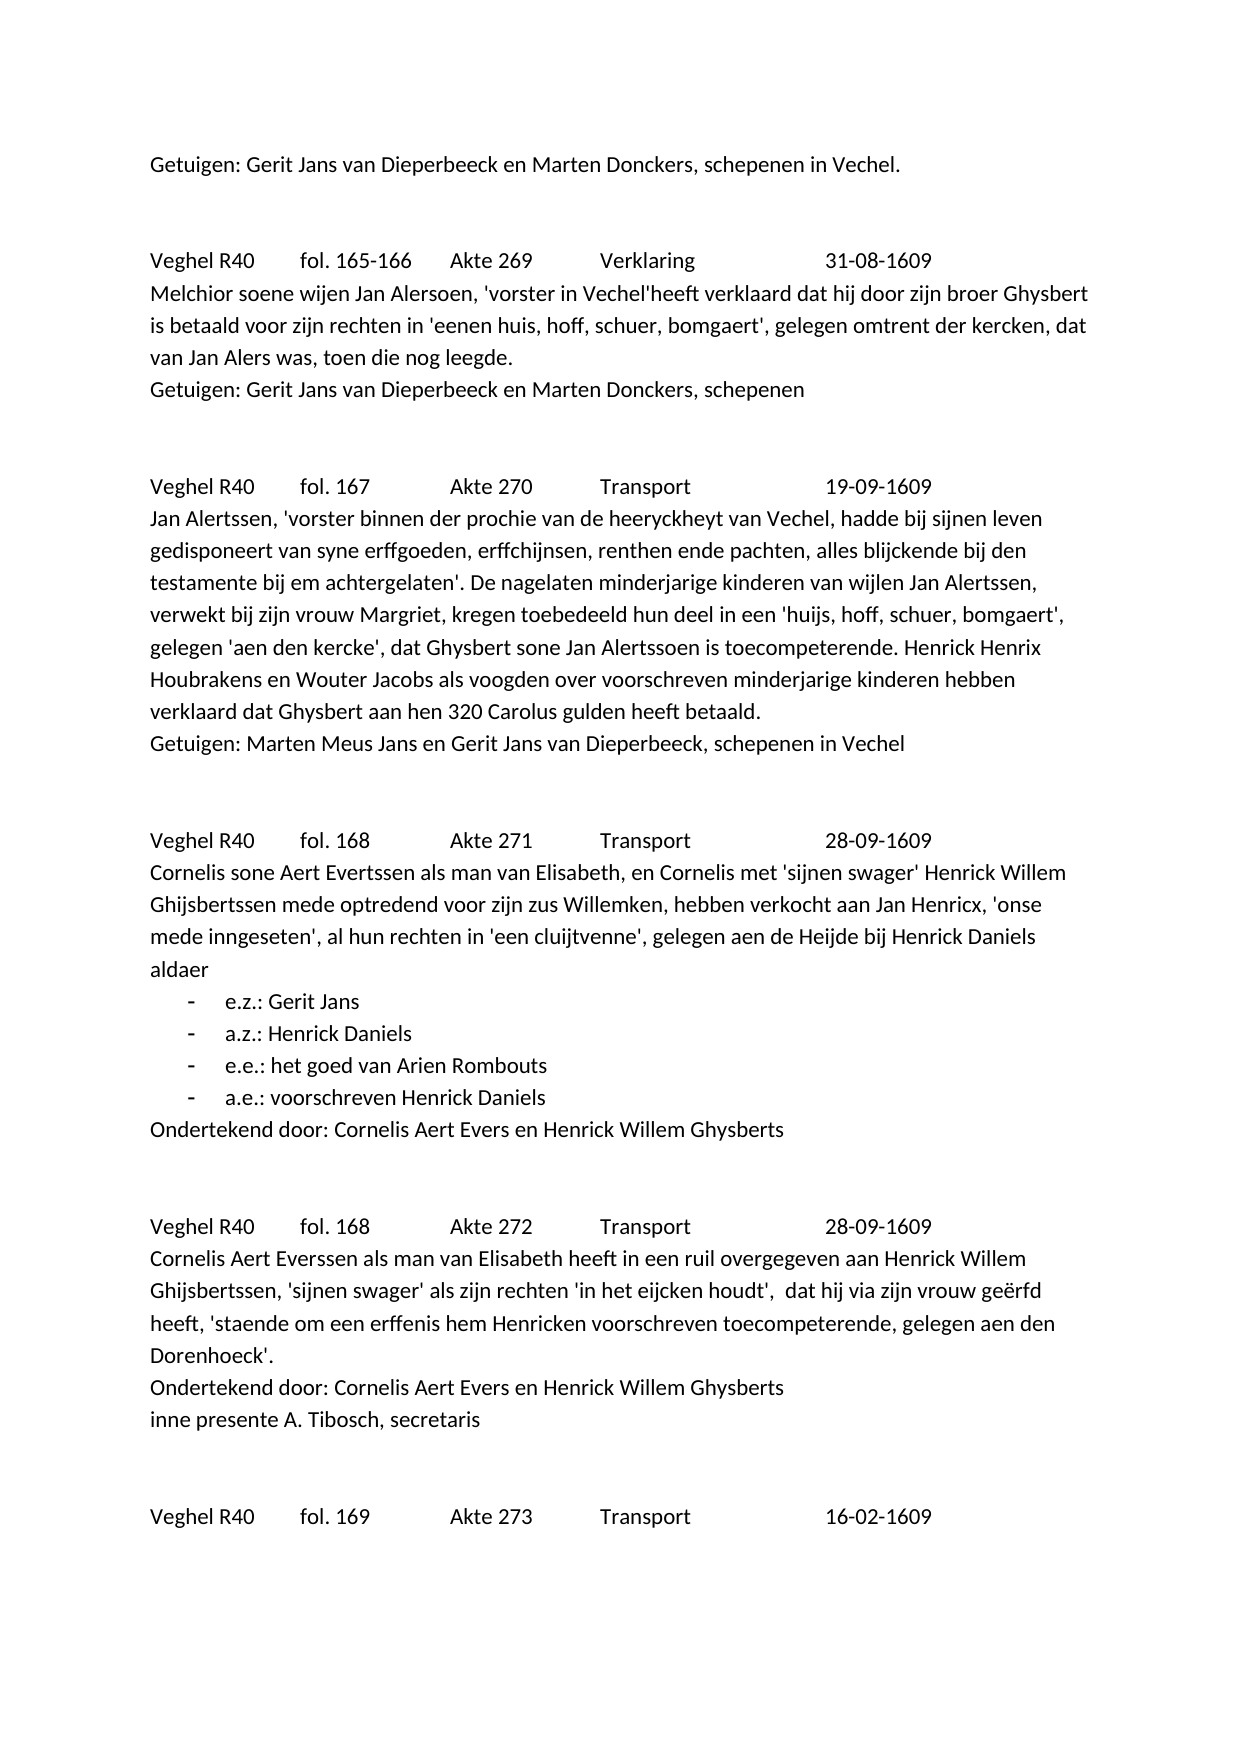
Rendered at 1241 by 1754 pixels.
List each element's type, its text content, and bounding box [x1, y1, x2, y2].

text Getuigen: Gerit Jans van Dieperbeeck en Marten Donckers, schepenen [150, 375, 1090, 403]
text inne presente A. Tibosch, secretaris [150, 1405, 1090, 1433]
list a.e.: voorschreven Henrick Daniels [187, 1083, 1090, 1111]
text Jan Alertssen, 'vorster binnen der prochie van de heeryckheyt van Vechel, hadde bij sijnen leven gedisponeert van syne erffgoeden, erffchijnsen, renthen ende pachten, alles blijckende bij den testamente bij em achtergelaten'. De nagelaten minderjarige kinderen van wijlen Jan Alertssen, verwekt bij zijn vrouw Margriet, kregen toebedeeld hun deel in een 'huijs, hoff, schuer, bomgaert', gelegen 'aen den kercke', dat Ghysbert sone Jan Alertssoen is toecompeterende. Henrick Henrix Houbrakens en Wouter Jacobs als voogden over voorschreven minderjarige kinderen hebben verklaard dat Ghysbert aan hen 320 Carolus gulden heeft betaald. [150, 504, 1090, 725]
text Getuigen: Gerit Jans van Dieperbeeck en Marten Donckers, schepenen in Vechel. [150, 150, 1090, 178]
list e.e.: het goed van Arien Rombouts [187, 1051, 1090, 1079]
list a.z.: Henrick Daniels [187, 1019, 1090, 1047]
text Veghel R40 fol. 168 Akte 271 Transport 28-09-1609 [150, 826, 1090, 854]
text Ondertekend door: Cornelis Aert Evers en Henrick Willem Ghysberts [150, 1116, 1090, 1144]
text Veghel R40 fol. 169 Akte 273 Transport 16-02-1609 [150, 1502, 1090, 1530]
list e.z.: Gerit Jans [187, 987, 1090, 1015]
text Melchior soene wijen Jan Alersoen, 'vorster in Vechel'heeft verklaard dat hij door zijn broer Ghysbert is betaald voor zijn rechten in 'eenen huis, hoff, schuer, bomgaert', gelegen omtrent der kercken, dat van Jan Alers was, toen die nog leegde. [150, 279, 1090, 371]
text Ondertekend door: Cornelis Aert Evers en Henrick Willem Ghysberts [150, 1373, 1090, 1401]
text Cornelis Aert Everssen als man van Elisabeth heeft in een ruil overgegeven aan Henrick Willem Ghijsbertssen, 'sijnen swager' als zijn rechten 'in het eijcken houdt', dat hij via zijn vrouw geërfd heeft, 'staende om een erffenis hem Henricken voorschreven toecompeterende, gelegen aen den Dorenhoeck'. [150, 1244, 1090, 1369]
text Veghel R40 fol. 168 Akte 272 Transport 28-09-1609 [150, 1212, 1090, 1240]
text Veghel R40 fol. 165-166 Akte 269 Verklaring 31-08-1609 [150, 247, 1090, 274]
text Getuigen: Marten Meus Jans en Gerit Jans van Dieperbeeck, schepenen in Vechel [150, 729, 1090, 757]
text Veghel R40 fol. 167 Akte 270 Transport 19-09-1609 [150, 472, 1090, 500]
text Cornelis sone Aert Evertssen als man van Elisabeth, en Cornelis met 'sijnen swager' Henrick Willem Ghijsbertssen mede optredend voor zijn zus Willemken, hebben verkocht aan Jan Henricx, 'onse mede inngeseten', al hun rechten in 'een cluijtvenne', gelegen aen de Heijde bij Henrick Daniels aldaer [150, 858, 1090, 983]
